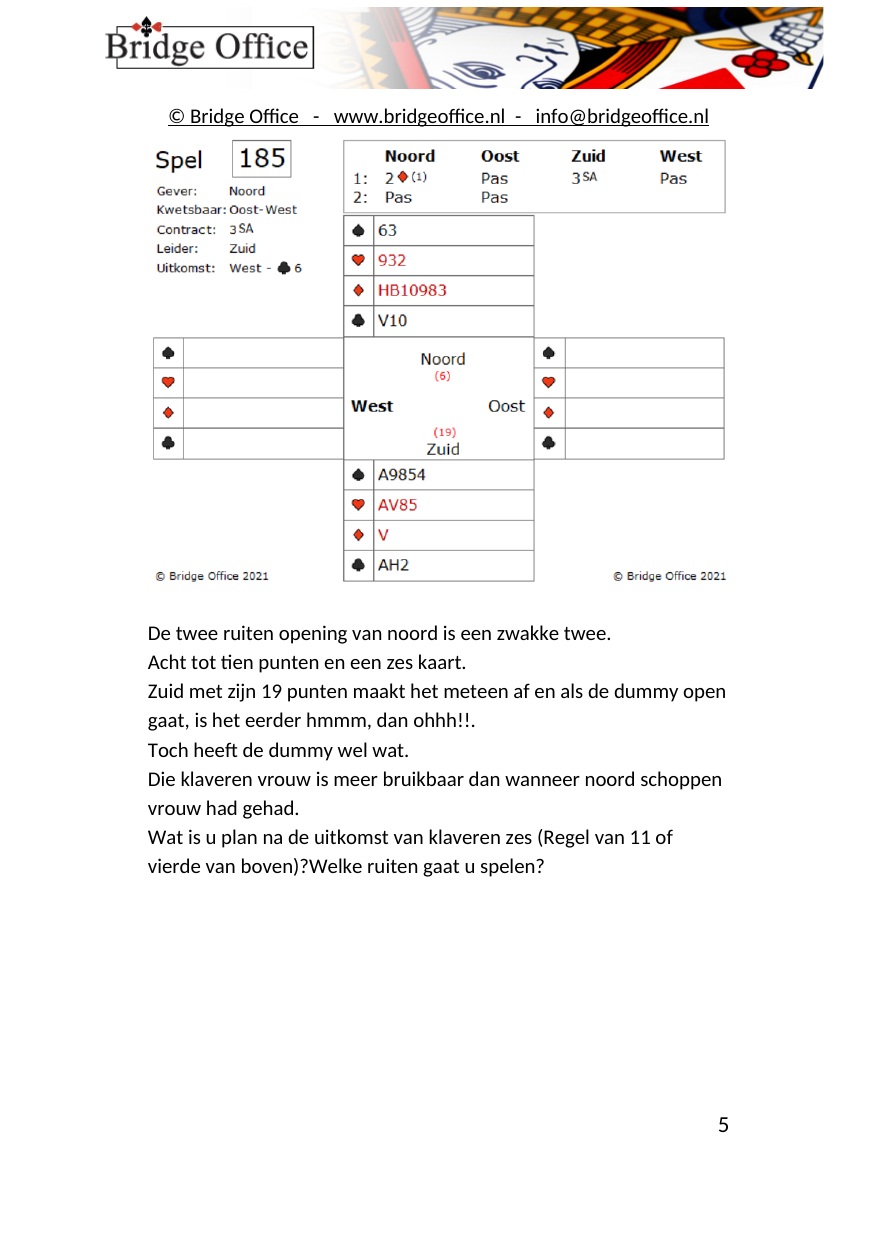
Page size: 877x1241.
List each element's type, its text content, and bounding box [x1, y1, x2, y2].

text Wat is u plan na de uitkomst van klaveren zes (Regel van 11 of vierde van boven)?Welke ruiten gaat u spelen? Even over de bieding. Het een Sans Atout (1) van zuid beloofd 15-18 punten en een evenwichtige hand. [148, 824, 729, 879]
text Die klaveren vrouw is meer bruikbaar dan wanneer noord schoppen vrouw had gehad. [148, 766, 729, 821]
picture [147, 132, 730, 587]
text De twee ruiten opening van noord is een zwakke twee. [148, 591, 729, 646]
text Zuid met zijn 19 punten maakt het meteen af en als de dummy open gaat, is het eerder hmmm, dan ohhh!!. [148, 678, 729, 733]
text Toch heeft de dummy wel wat. [148, 737, 729, 762]
text Acht tot tien punten en een zes kaart. [148, 649, 729, 675]
picture [78, 7, 824, 89]
